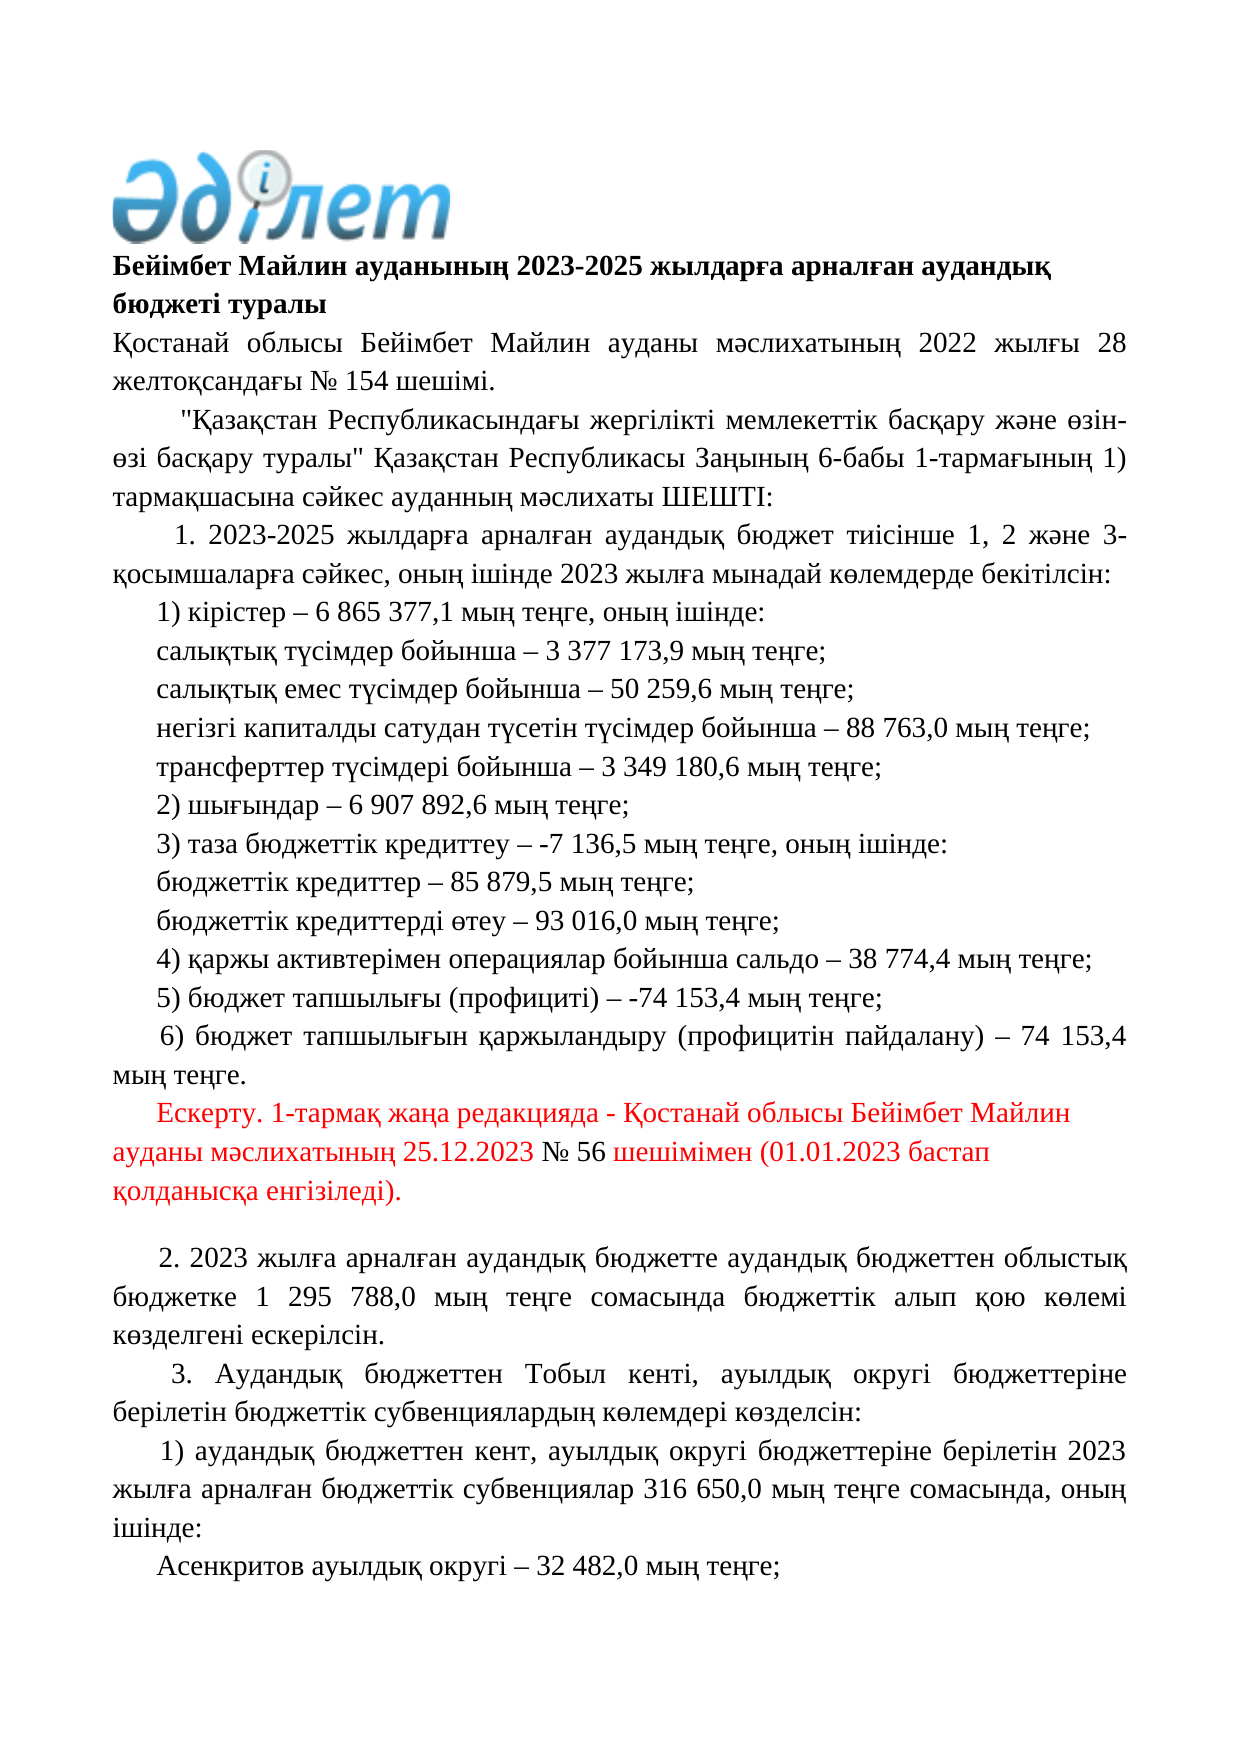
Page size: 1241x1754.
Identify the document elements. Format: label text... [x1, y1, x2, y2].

text салықтық түсімдер бойынша – 3 377 173,9 мың теңге; [112, 633, 1128, 667]
text "Қазақстан Республикасындағы жергiлiктi мемлекеттік басқару және өзiн-өзi басқару туралы" Қазақстан Республикасы Заңының 6-бабы 1-тармағының 1) тармақшасына сәйкес ауданның мәслихаты ШЕШТІ: [112, 402, 1128, 512]
text 1) аудандық бюджеттен кент, ауылдық округі бюджеттеріне берілетін 2023 жылға арналған бюджеттік субвенциялар 316 650,0 мың теңге сомасында, оның ішінде: [112, 1433, 1128, 1543]
text 4) қаржы активтерімен операциялар бойынша сальдо – 38 774,4 мың теңге; [112, 941, 1128, 975]
text Бейімбет Майлин ауданының 2023-2025 жылдарға арналған аудандық бюджеті туралы [112, 248, 1128, 320]
text бюджеттiк кредиттер – 85 879,5 мың теңге; [112, 864, 1128, 898]
picture [112, 150, 451, 244]
text 1. 2023-2025 жылдарға арналған аудандық бюджет тиісінше 1, 2 және 3-қосымшаларға сәйкес, оның ішінде 2023 жылға мынадай көлемдерде бекітілсін: [112, 517, 1128, 589]
text Ескерту. 1-тармақ жаңа редакцияда - Қостанай облысы Бейімбет Майлин ауданы мәслихатының 25.12.2023 № 56 шешімімен (01.01.2023 бастап қолданысқа енгізіледі). [112, 1096, 1128, 1236]
text бюджеттiк кредиттердi өтеу – 93 016,0 мың теңге; [112, 903, 1128, 936]
text 3. Аудандық бюджеттен Тобыл кенті, ауылдық округі бюджеттеріне берілетін бюджеттік субвенциялардың көлемдері көзделсін: [112, 1356, 1128, 1428]
text 5) бюджет тапшылығы (профициті) – -74 153,4 мың теңге; [112, 980, 1128, 1013]
text 2. 2023 жылға арналған аудандық бюджетте аудандық бюджеттен облыстық бюджетке 1 295 788,0 мың теңге сомасында бюджеттік алып қою көлемі көзделгені ескерілсін. [112, 1240, 1128, 1351]
text Қостанай облысы Бейімбет Майлин ауданы мәслихатының 2022 жылғы 28 желтоқсандағы № 154 шешімі. [112, 325, 1128, 397]
text 2) шығындар – 6 907 892,6 мың теңге; [112, 787, 1128, 821]
text 1) кірістер – 6 865 377,1 мың теңге, оның iшiнде: [112, 594, 1128, 628]
text 3) таза бюджеттiк кредиттеу – -7 136,5 мың теңге, оның iшiнде: [112, 826, 1128, 859]
text негiзгi капиталды сатудан түсетiн түсiмдер бойынша – 88 763,0 мың теңге; [112, 710, 1128, 744]
text 6) бюджет тапшылығын қаржыландыру (профицитін пайдалану) – 74 153,4 мың теңге. [112, 1018, 1128, 1091]
text Асенкритов ауылдық округi – 32 482,0 мың теңге; [112, 1548, 1128, 1582]
text трансферттер түсімдері бойынша – 3 349 180,6 мың теңге; [112, 749, 1128, 782]
text салықтық емес түсімдер бойынша – 50 259,6 мың теңге; [112, 672, 1128, 705]
